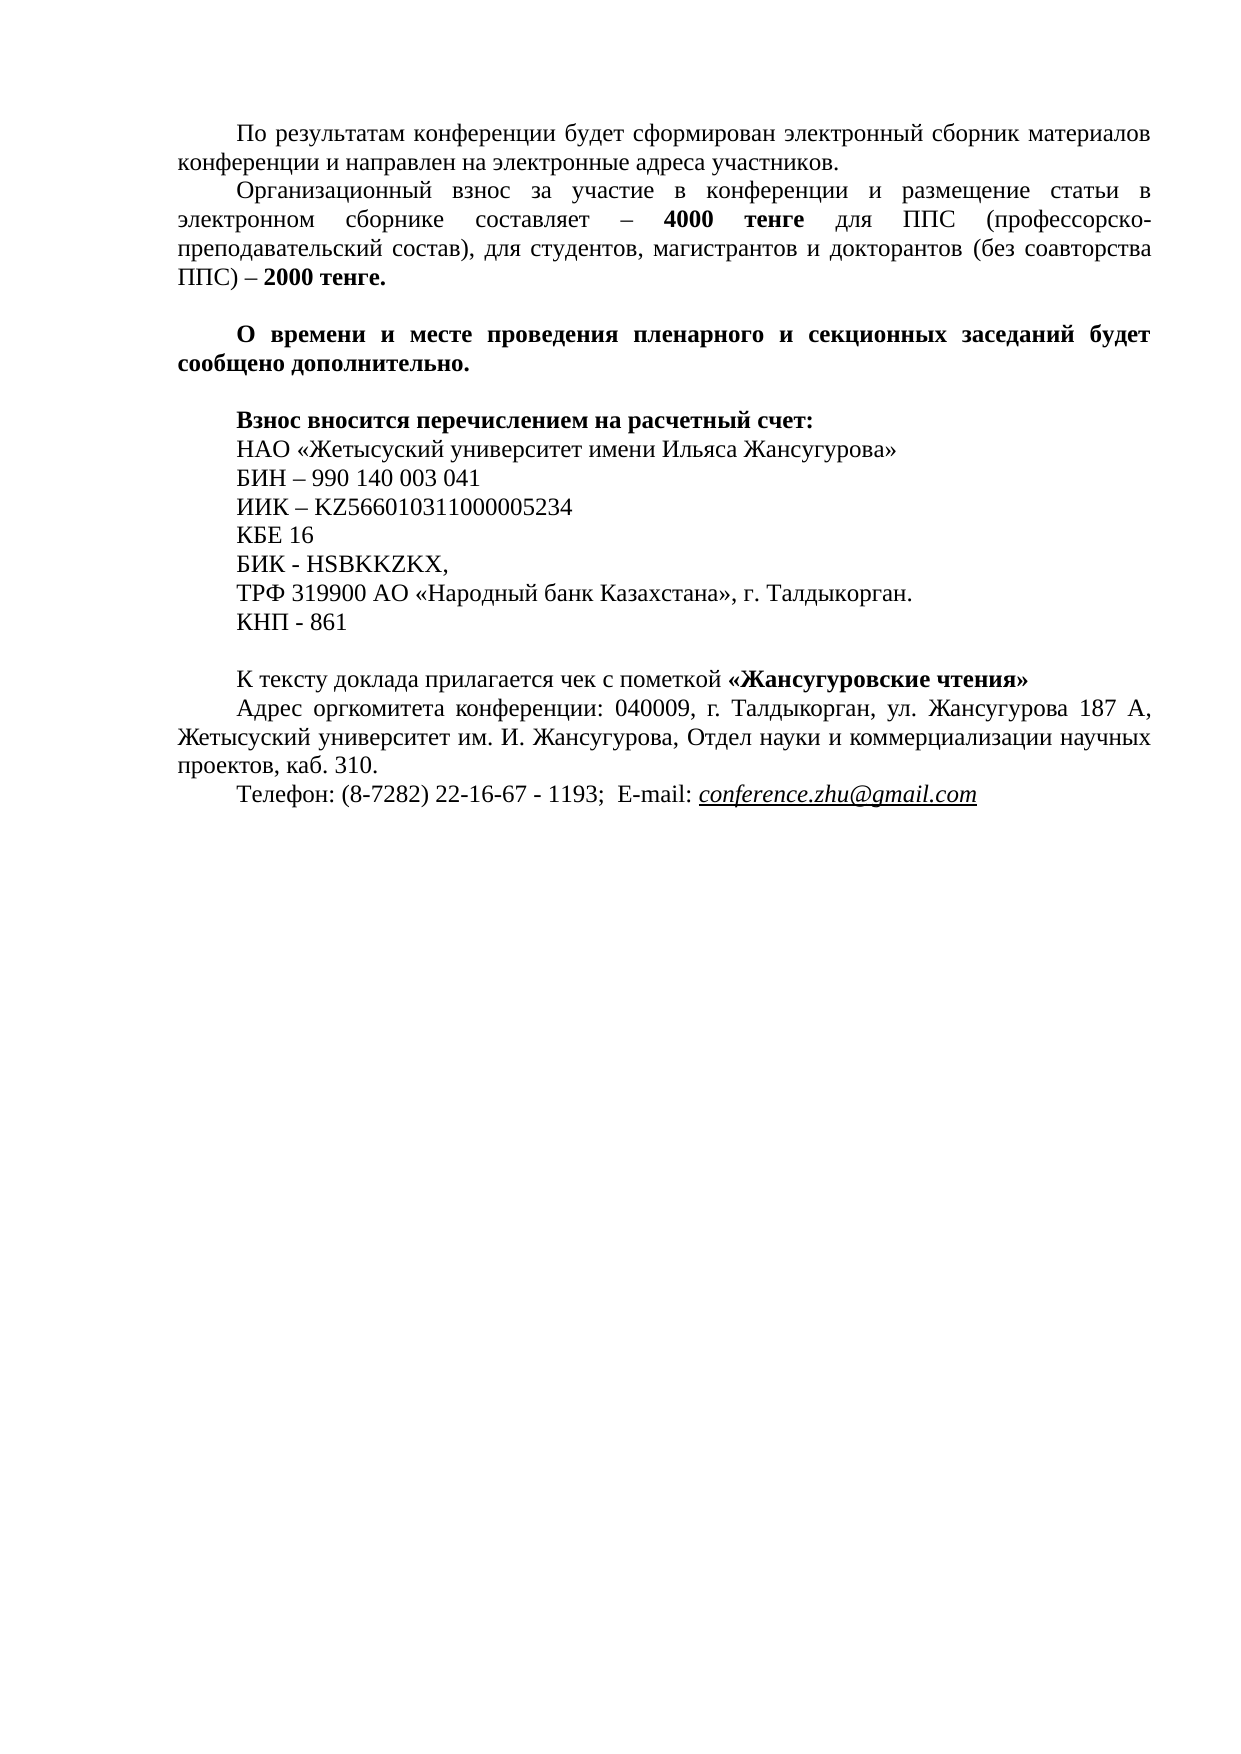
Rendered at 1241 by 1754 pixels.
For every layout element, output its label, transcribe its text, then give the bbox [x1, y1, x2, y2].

text НАО «Жетысуский университет имени Ильяса Жансугурова» [177, 434, 1152, 463]
text Телефон: (8-7282) 22-16-67 - 1193; E-mail: conference.zhu@gmail.com [177, 779, 1152, 808]
text Организационный взнос за участие в конференции и размещение статьи в электронном сборнике составляет – 4000 тенге для ППС (профессорско-преподавательский состав), для студентов, магистрантов и докторантов (без соавторства ППС) – 2000 тенге. [177, 176, 1152, 291]
text По результатам конференции будет сформирован электронный сборник материалов конференции и направлен на электронные адреса участников. [177, 118, 1152, 176]
text КБЕ 16 [177, 521, 1152, 549]
text О времени и месте проведения пленарного и секционных заседаний будет сообщено дополнительно. [177, 319, 1152, 377]
text К тексту доклада прилагается чек с пометкой «Жансугуровские чтения» [177, 664, 1152, 693]
text Взнос вносится перечислением на расчетный счет: [177, 406, 1152, 434]
text ТРФ 319900 АО «Народный банк Казахстана», г. Талдыкорган. [177, 578, 1152, 607]
text БИК - HSBKKZKX, [177, 549, 1152, 578]
text БИН – 990 140 003 041 [177, 463, 1152, 492]
text Адрес оргкомитета конференции: 040009, г. Талдыкорган, ул. Жансугурова 187 А, Жетысуский университет им. И. Жансугурова, Отдел науки и коммерциализации научных проектов, каб. 310. [177, 693, 1152, 779]
text КНП - 861 [177, 607, 1152, 636]
text ИИК – KZ566010311000005234 [177, 492, 1152, 521]
